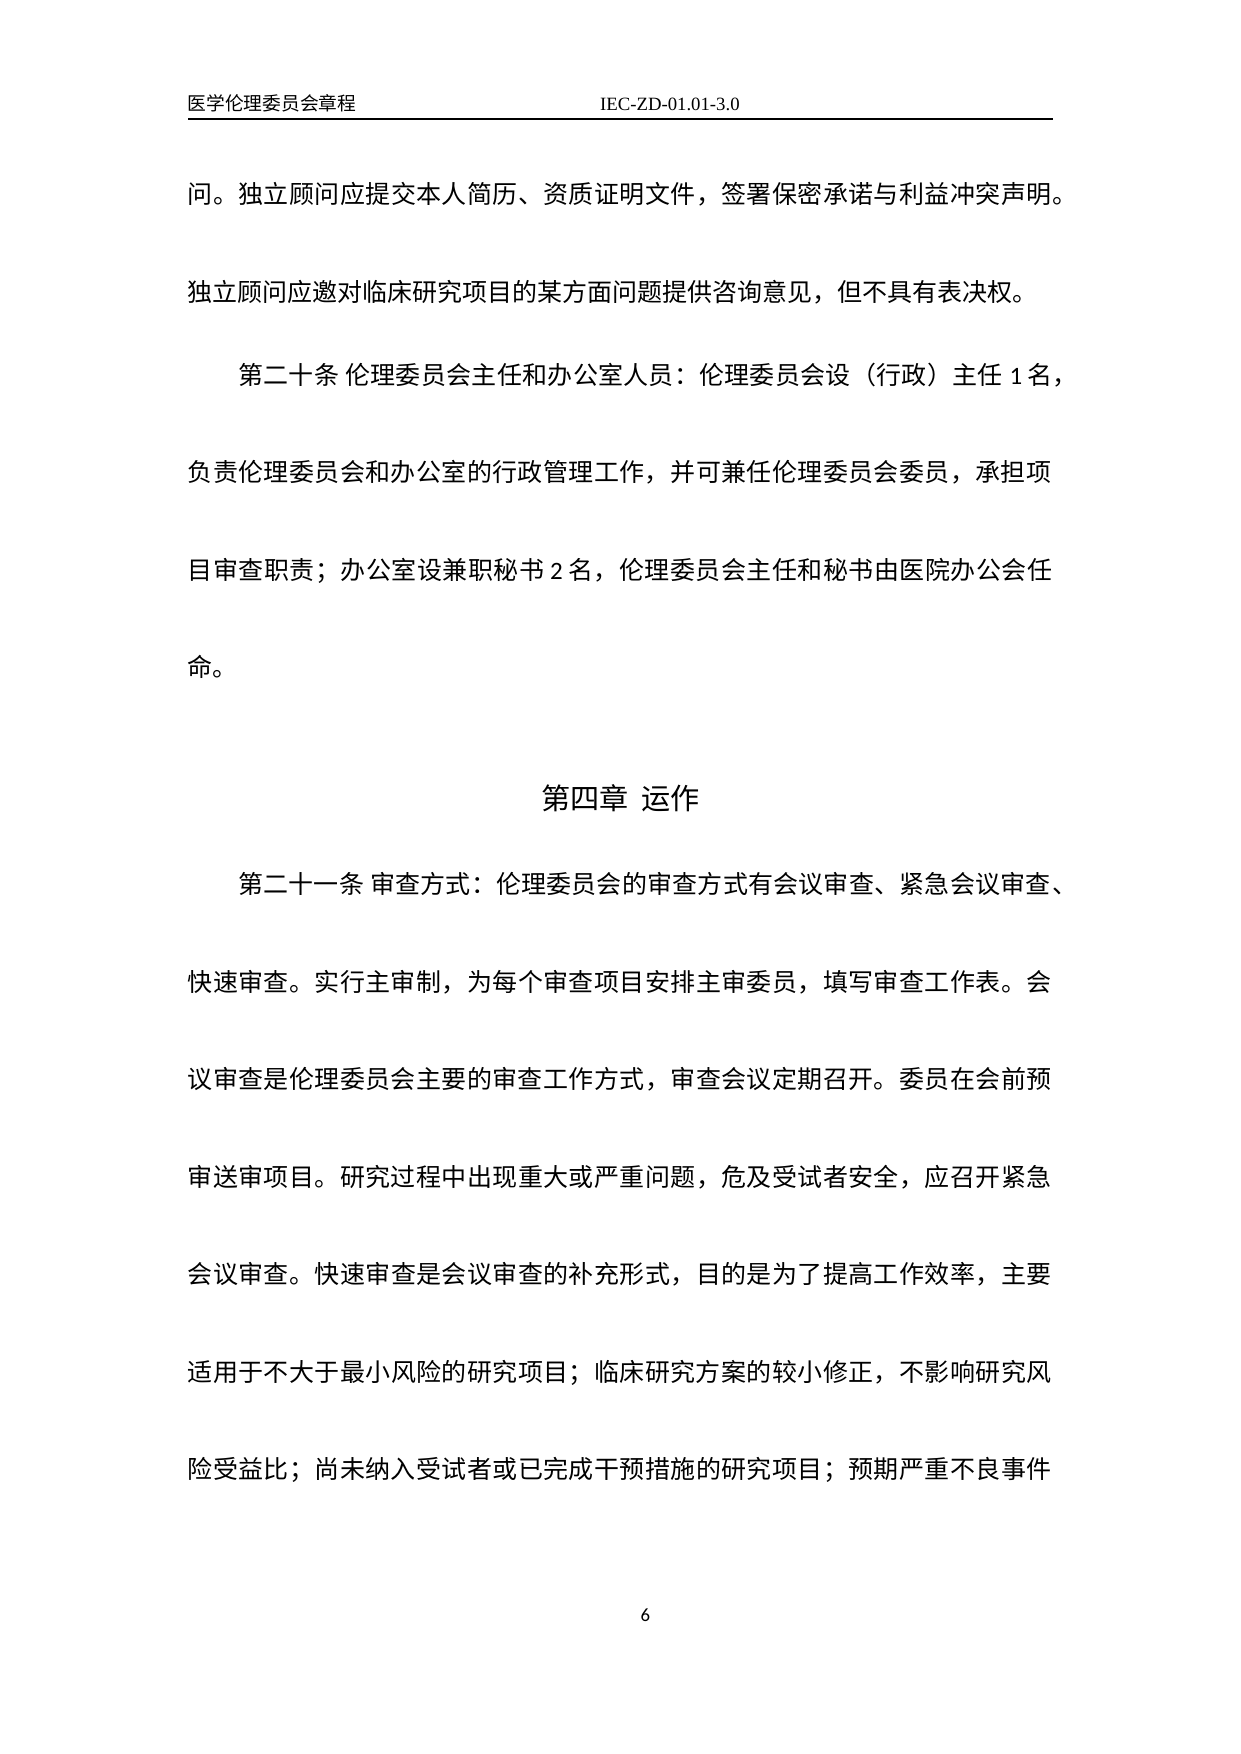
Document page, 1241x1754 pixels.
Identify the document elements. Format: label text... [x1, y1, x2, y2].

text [187, 160, 1053, 323]
text 第二十条 伦理委员会主任和办公室人员：伦理委员会设（行政）主任1名，负责伦理委员会和办公室的行政管理工作，并可兼任伦理委员会委员，承担项目审查职责；办公室设兼职秘书2名，伦理委员会主任和秘书由医院办公会任命。 [187, 341, 1053, 698]
text 第四章 运作 [187, 764, 1053, 829]
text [187, 850, 1053, 1500]
